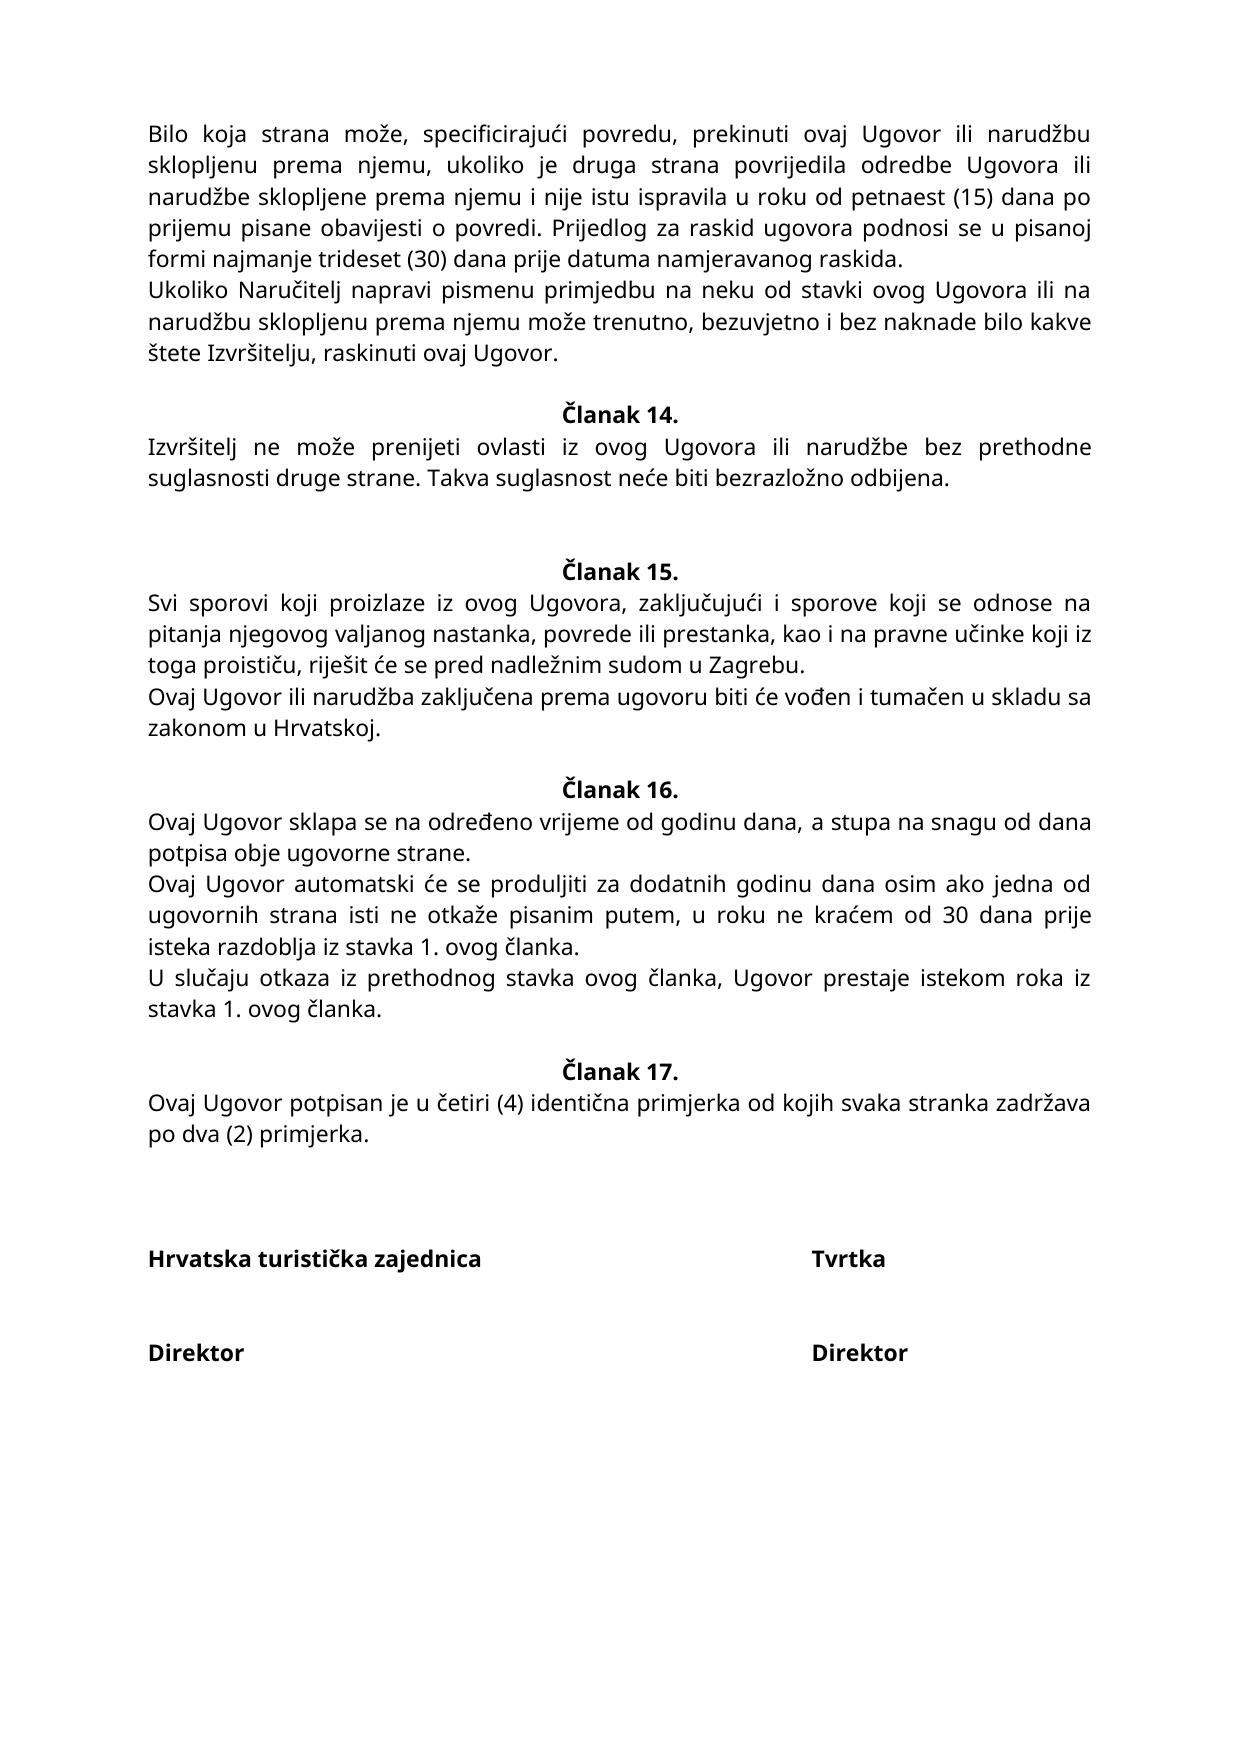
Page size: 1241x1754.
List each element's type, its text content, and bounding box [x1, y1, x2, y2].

text Ovaj Ugovor sklapa se na određeno vrijeme od godinu dana, a stupa na snagu od dana potpisa obje ugovorne strane. [148, 806, 1093, 868]
text Hrvatska turistička zajednica Tvrtka [148, 1243, 1093, 1306]
text Članak 14. [148, 399, 1093, 431]
text Svi sporovi koji proizlaze iz ovog Ugovora, zaključujući i sporove koji se odnose na pitanja njegovog valjanog nastanka, povrede ili prestanka, kao i na pravne učinke koji iz toga proističu, riješit će se pred nadležnim sudom u Zagrebu. [148, 587, 1093, 681]
text Bilo koja strana može, specificirajući povredu, prekinuti ovaj Ugovor ili narudžbu sklopljenu prema njemu, ukoliko je druga strana povrijedila odredbe Ugovora ili narudžbe sklopljene prema njemu i nije istu ispravila u roku od petnaest (15) dana po prijemu pisane obavijesti o povredi. Prijedlog za raskid ugovora podnosi se u pisanoj formi najmanje trideset (30) dana prije datuma namjeravanog raskida. [148, 118, 1093, 274]
text Ukoliko Naručitelj napravi pismenu primjedbu na neku od stavki ovog Ugovora ili na narudžbu sklopljenu prema njemu može trenutno, bezuvjetno i bez naknade bilo kakve štete Izvršitelju, raskinuti ovaj Ugovor. [148, 274, 1093, 368]
text Ovaj Ugovor automatski će se produljiti za dodatnih godinu dana osim ako jedna od ugovornih strana isti ne otkaže pisanim putem, u roku ne kraćem od 30 dana prije isteka razdoblja iz stavka 1. ovog članka. [148, 868, 1093, 962]
text Ovaj Ugovor potpisan je u četiri (4) identična primjerka od kojih svaka stranka zadržava po dva (2) primjerka. [148, 1087, 1093, 1149]
text U slučaju otkaza iz prethodnog stavka ovog članka, Ugovor prestaje istekom roka iz stavka 1. ovog članka. [148, 962, 1093, 1024]
text Članak 17. [148, 1056, 1093, 1087]
text Ovaj Ugovor ili narudžba zaključena prema ugovoru biti će vođen i tumačen u skladu sa zakonom u Hrvatskoj. [148, 681, 1093, 743]
text Direktor Direktor [148, 1337, 1093, 1368]
text Izvršitelj ne može prenijeti ovlasti iz ovog Ugovora ili narudžbe bez prethodne suglasnosti druge strane. Takva suglasnost neće biti bezrazložno odbijena. [148, 431, 1093, 493]
text Članak 16. [148, 774, 1093, 806]
text Članak 15. [148, 556, 1093, 587]
